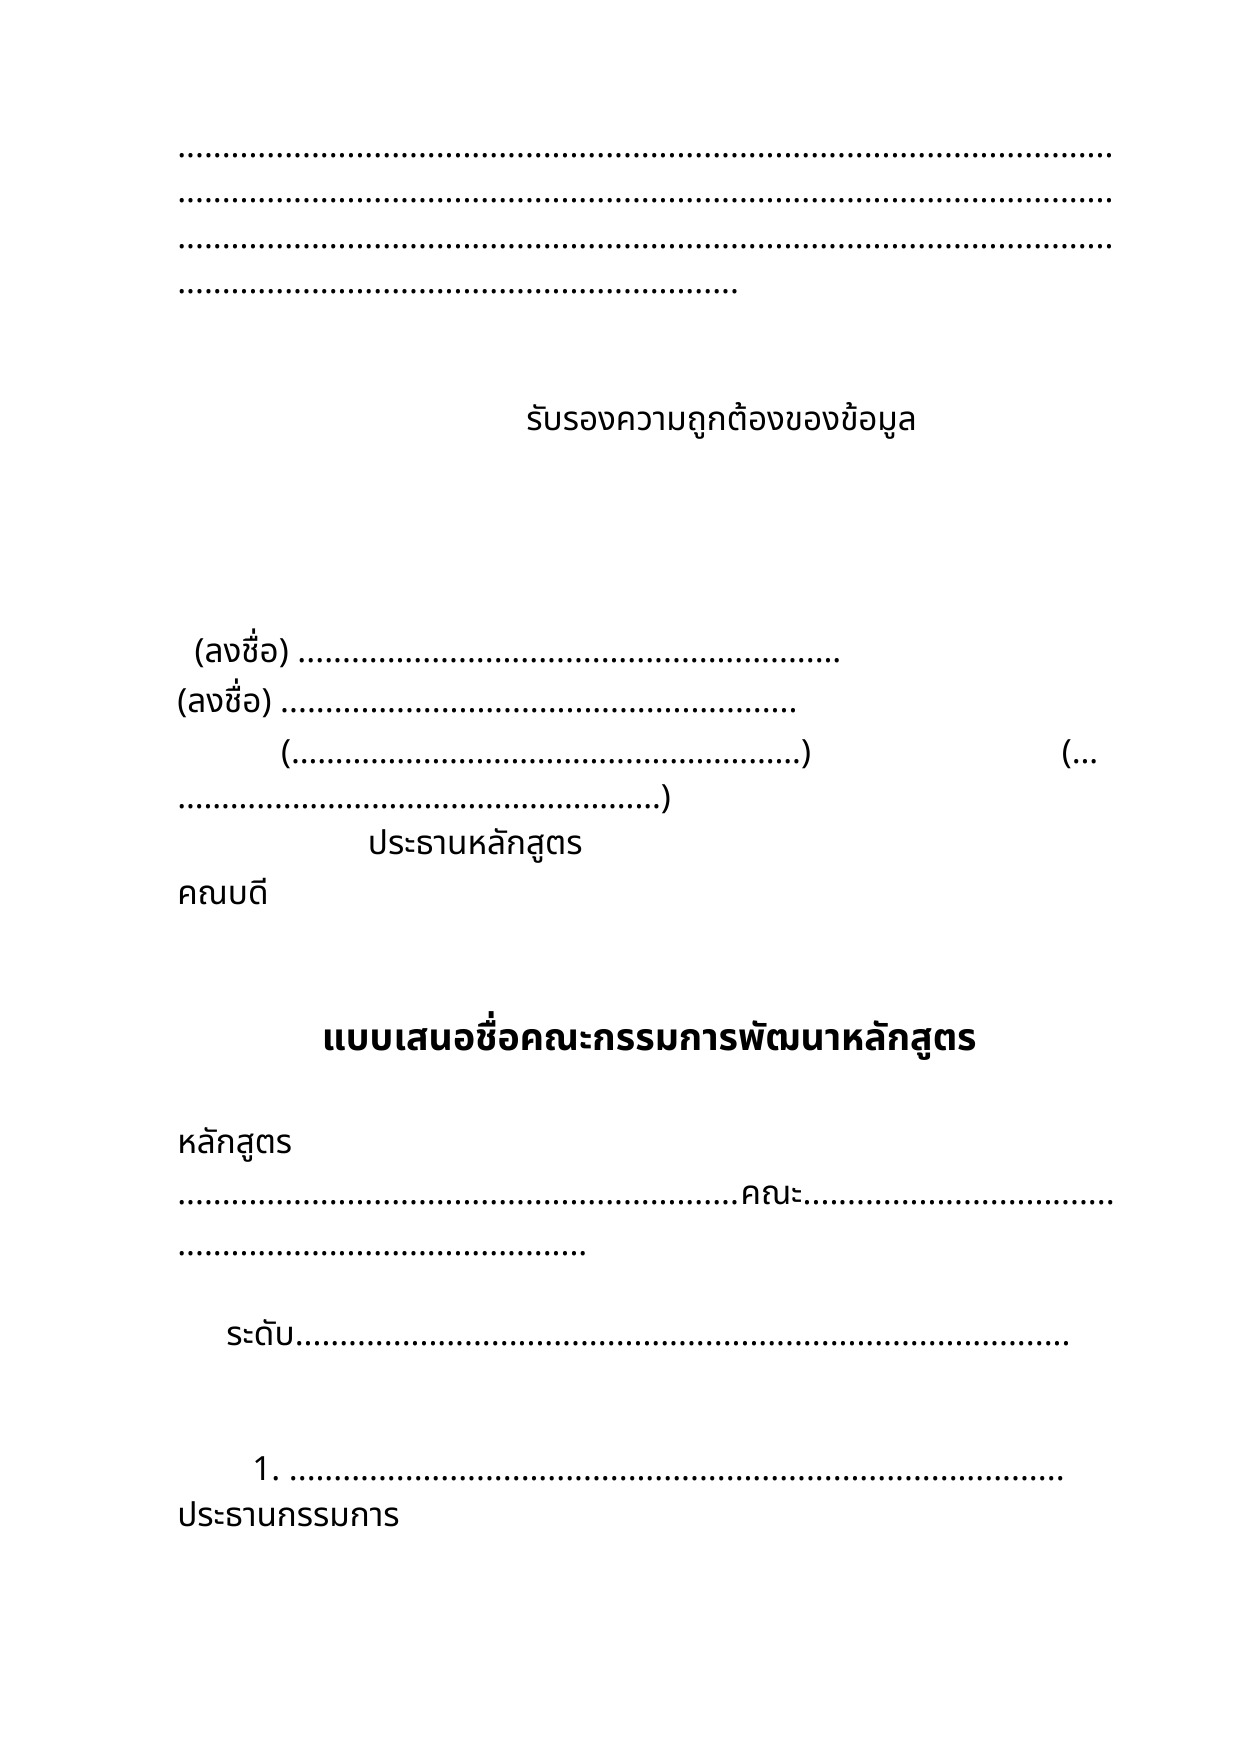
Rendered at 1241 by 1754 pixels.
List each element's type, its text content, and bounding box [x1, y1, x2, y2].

text แบบเสนอชื่อคณะกรรมการพัฒนาหลักสูตร [177, 1011, 1122, 1067]
text รับรองความถูกต้องของข้อมูล [177, 349, 1122, 445]
text 1. ....................................................................................... ประธานกรรมการ [177, 1419, 1122, 1541]
text หลักสูตร ...............................................................คณะ................................................................................. [177, 1118, 1122, 1265]
text ระดับ....................................................................................... [177, 1310, 1122, 1361]
text (ลงชื่อ) ............................................................. (ลงชื่อ) .......................................................... (………………………………....………………) (…………....……………………………………) ประธานหลักสูตร คณบดี [177, 627, 1122, 920]
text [177, 122, 1122, 303]
